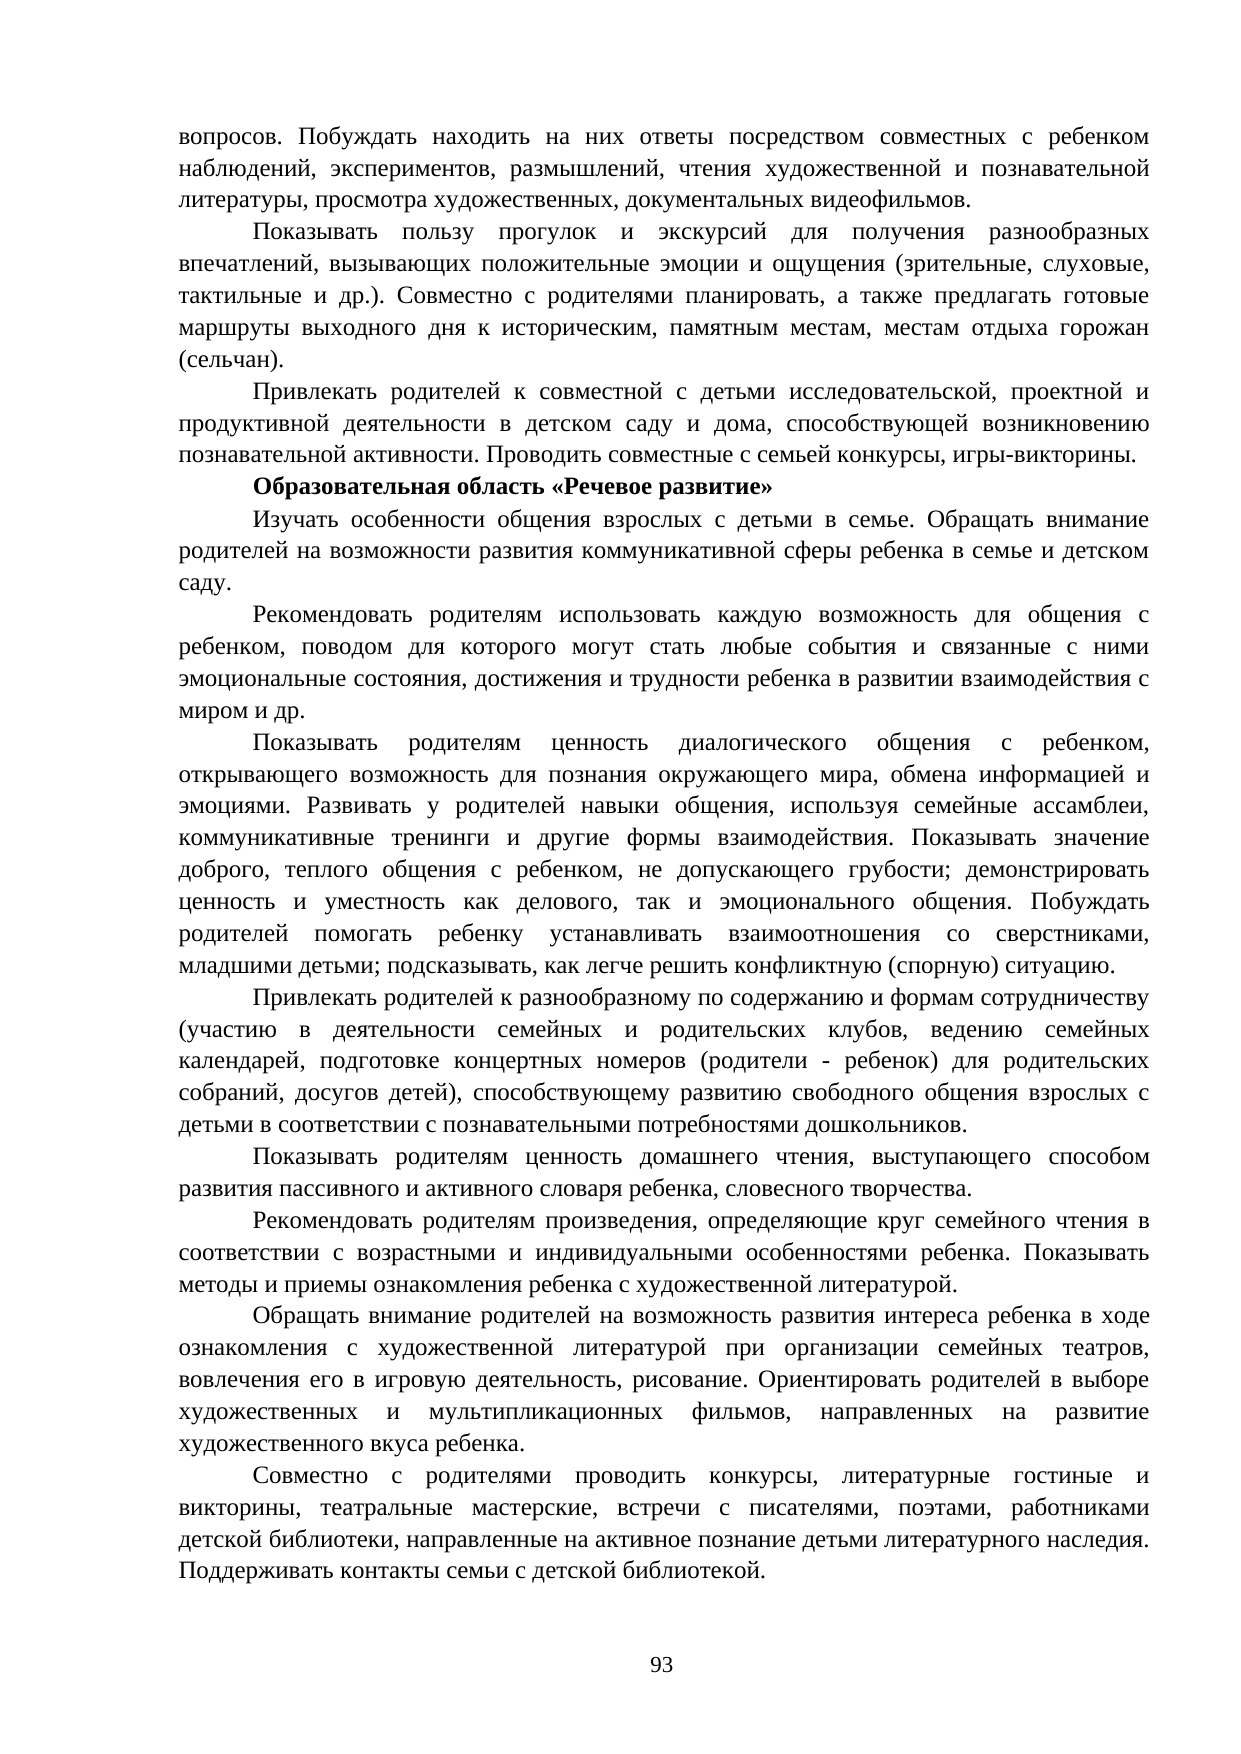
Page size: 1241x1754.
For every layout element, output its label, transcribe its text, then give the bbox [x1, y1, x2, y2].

subtitle Образовательная область «Речевое развитие» [253, 471, 1151, 500]
text Рекомендовать родителям произведения, определяющие круг семейного чтения в соответствии с возрастными и индивидуальными особенностями ребенка. Показывать методы и приемы ознакомления ребенка с художественной литературой. [178, 1205, 1150, 1297]
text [178, 121, 1150, 213]
text Совместно с родителями проводить конкурсы, литературные гостиные и викторины, театральные мастерские, встречи с писателями, поэтами, работниками детской библиотеки, направленные на активное познание детьми литературного наследия. Поддерживать контакты семьи с детской библиотекой. [178, 1460, 1150, 1584]
text Рекомендовать родителям использовать каждую возможность для общения с ребенком, поводом для которого могут стать любые события и связанные с ними эмоциональные состояния, достижения и трудности ребенка в развитии взаимодействия с миром и др. [178, 599, 1150, 724]
text Привлекать родителей к разнообразному по содержанию и формам сотрудничеству (участию в деятельности семейных и родительских клубов, ведению семейных календарей, подготовке концертных номеров (родители - ребенок) для родительских собраний, досугов детей), способствующему развитию свободного общения взрослых с детьми в соответствии с познавательными потребностями дошкольников. [178, 982, 1150, 1138]
text Изучать особенности общения взрослых с детьми в семье. Обращать внимание родителей на возможности развития коммуникативной сферы ребенка в семье и детском саду. [178, 504, 1150, 596]
text Показывать родителям ценность диалогического общения с ребенком, открывающего возможность для познания окружающего мира, обмена информацией и эмоциями. Развивать у родителей навыки общения, используя семейные ассамблеи, коммуникативные тренинги и другие формы взаимодействия. Показывать значение доброго, теплого общения с ребенком, не допускающего грубости; демонстрировать ценность и уместность как делового, так и эмоционального общения. Побуждать родителей помогать ребенку устанавливать взаимоотношения со сверстниками, младшими детьми; подсказывать, как легче решить конфликтную (спорную) ситуацию. [178, 727, 1150, 979]
text Показывать родителям ценность домашнего чтения, выступающего способом развития пассивного и активного словаря ребенка, словесного творчества. [178, 1141, 1150, 1202]
text Обращать внимание родителей на возможность развития интереса ребенка в ходе ознакомления с художественной литературой при организации семейных театров, вовлечения его в игровую деятельность, рисование. Ориентировать родителей в выборе художественных и мультипликационных фильмов, направленных на развитие художественного вкуса ребенка. [178, 1301, 1150, 1457]
text Привлекать родителей к совместной с детьми исследовательской, проектной и продуктивной деятельности в детском саду и дома, способствующей возникновению познавательной активности. Проводить совместные с семьей конкурсы, игры-викторины. [178, 376, 1150, 468]
text Показывать пользу прогулок и экскурсий для получения разнообразных впечатлений, вызывающих положительные эмоции и ощущения (зрительные, слуховые, тактильные и др.). Совместно с родителями планировать, а также предлагать готовые маршруты выходного дня к историческим, памятным местам, местам отдыха горожан (сельчан). [178, 216, 1150, 373]
